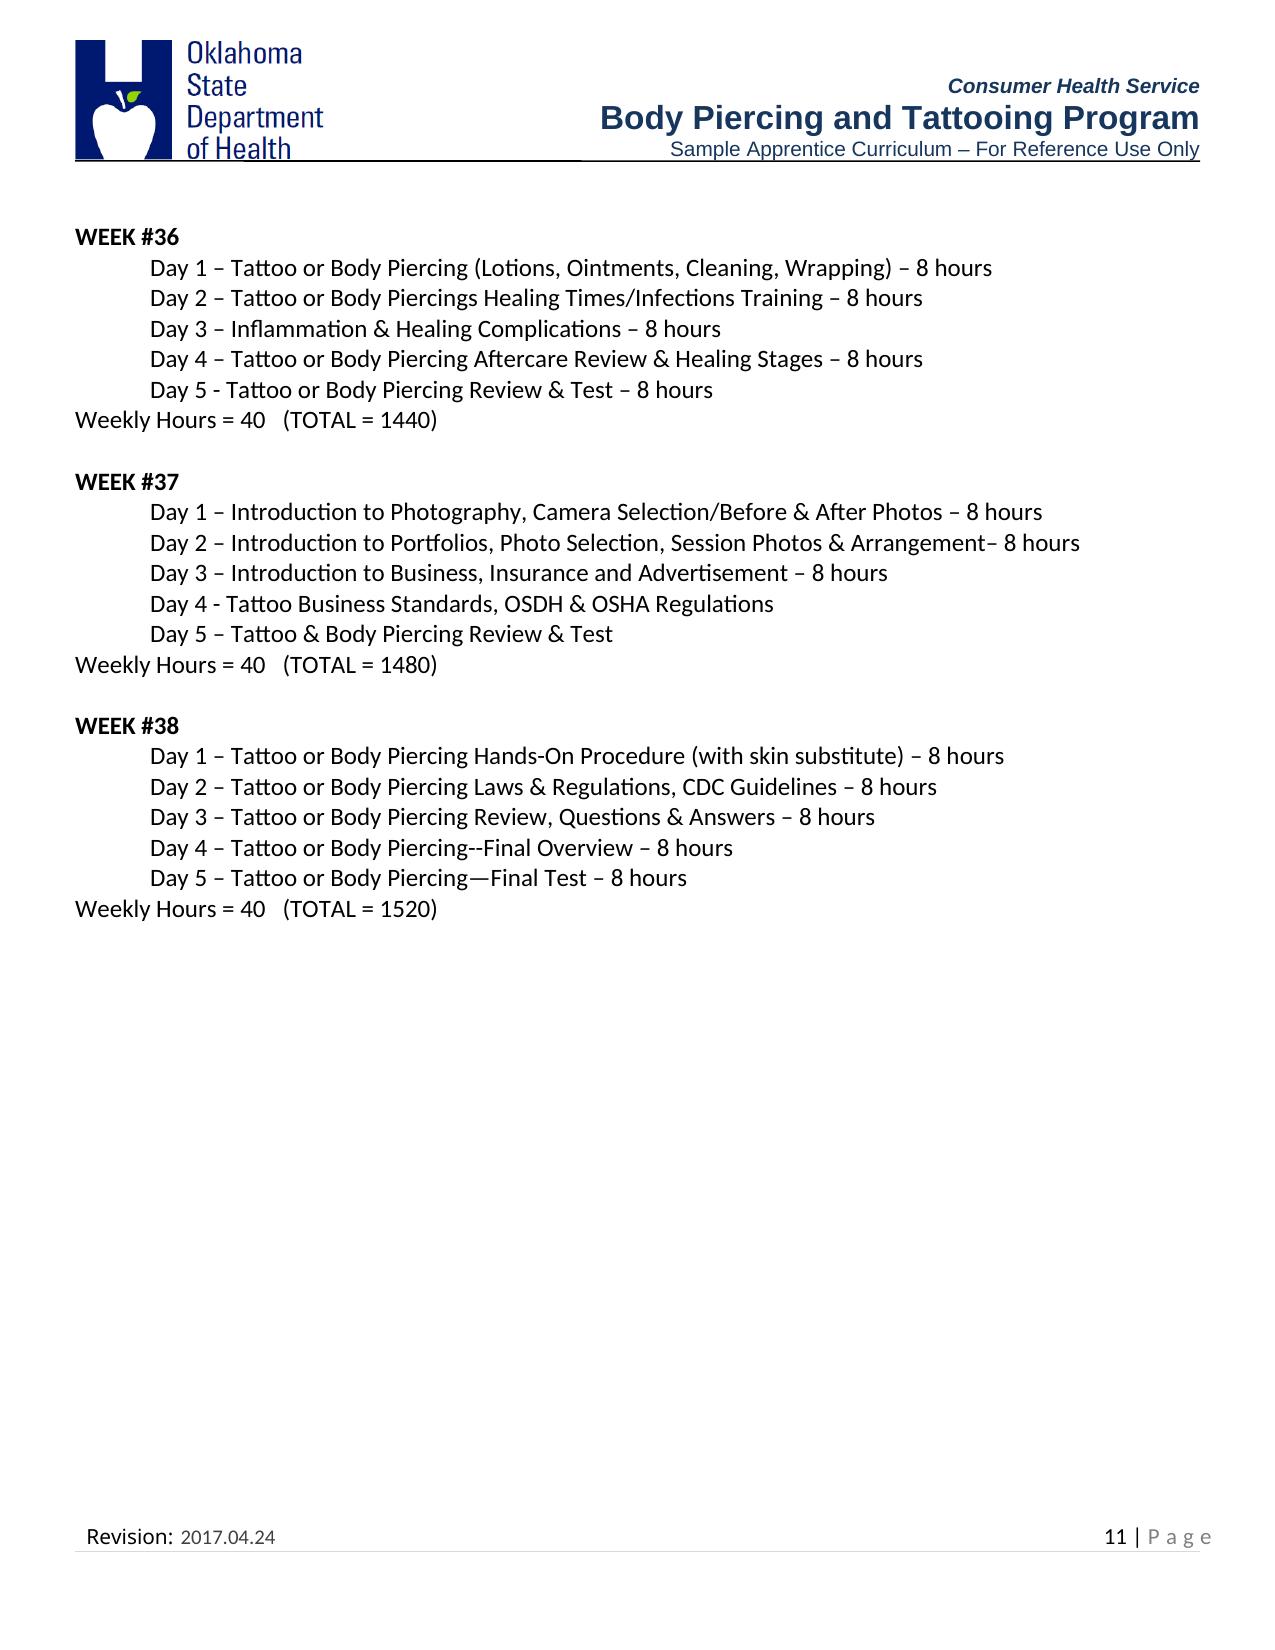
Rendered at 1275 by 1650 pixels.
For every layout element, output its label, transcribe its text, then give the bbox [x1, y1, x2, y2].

text Day 4 - Tattoo Business Standards, OSDH & OSHA Regulations [150, 588, 1200, 618]
text Day 2 – Tattoo or Body Piercing Laws & Regulations, CDC Guidelines – 8 hours [150, 771, 1200, 801]
text WEEK #37 [75, 466, 1200, 496]
text WEEK #38 [75, 710, 1200, 740]
text Day 1 – Tattoo or Body Piercing (Lotions, Ointments, Cleaning, Wrapping) – 8 hours [150, 252, 1200, 283]
text Day 3 – Introduction to Business, Insurance and Advertisement – 8 hours [150, 557, 1200, 588]
text Day 1 – Tattoo or Body Piercing Hands-On Procedure (with skin substitute) – 8 hours [150, 740, 1200, 771]
text Day 4 – Tattoo or Body Piercing--Final Overview – 8 hours [150, 832, 1200, 862]
text Day 5 – Tattoo or Body Piercing—Final Test – 8 hours [150, 862, 1200, 893]
text Day 2 – Tattoo or Body Piercings Healing Times/Infections Training – 8 hours [150, 283, 1200, 313]
text Day 5 – Tattoo & Body Piercing Review & Test [150, 618, 1200, 649]
text Day 3 – Tattoo or Body Piercing Review, Questions & Answers – 8 hours [150, 801, 1200, 832]
text Weekly Hours = 40 (TOTAL = 1520) [75, 893, 1200, 923]
text Day 5 - Tattoo or Body Piercing Review & Test – 8 hours [150, 374, 1200, 405]
text Day 2 – Introduction to Portfolios, Photo Selection, Session Photos & Arrangement– 8 hours [150, 527, 1200, 557]
text Weekly Hours = 40 (TOTAL = 1480) [75, 649, 1200, 679]
text WEEK #36 [75, 222, 1200, 252]
text Day 4 – Tattoo or Body Piercing Aftercare Review & Healing Stages – 8 hours [150, 344, 1200, 374]
picture [70, 37, 325, 164]
text Day 1 – Introduction to Photography, Camera Selection/Before & After Photos – 8 hours [150, 496, 1200, 527]
text Day 3 – Inflammation & Healing Complications – 8 hours [150, 313, 1200, 344]
text Weekly Hours = 40 (TOTAL = 1440) [75, 405, 1200, 435]
